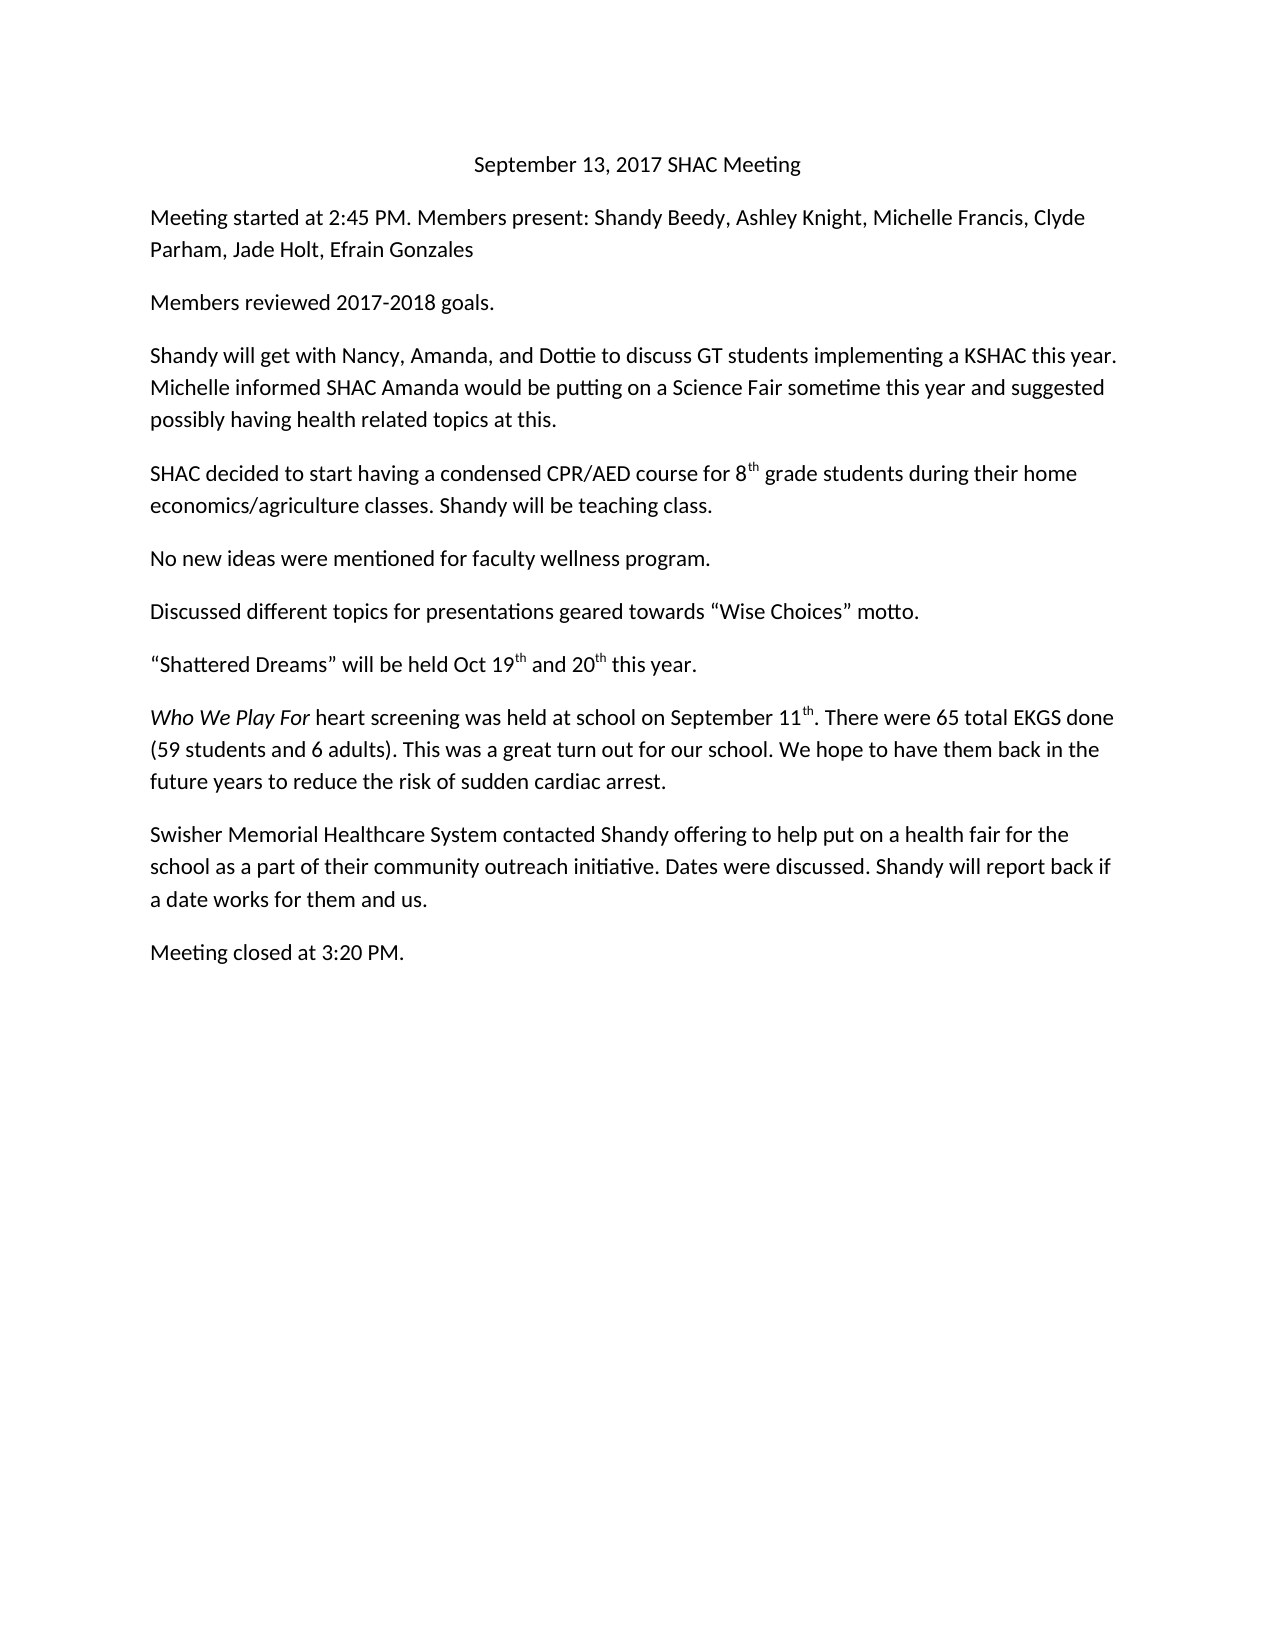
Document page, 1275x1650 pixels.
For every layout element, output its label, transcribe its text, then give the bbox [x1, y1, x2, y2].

text Meeting started at 2:45 PM. Members present: Shandy Beedy, Ashley Knight, Michelle Francis, Clyde Parham, Jade Holt, Efrain Gonzales [150, 203, 1125, 263]
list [150, 150, 1125, 178]
text Meeting closed at 3:20 PM. [150, 938, 1125, 966]
text Shandy will get with Nancy, Amanda, and Dottie to discuss GT students implementing a KSHAC this year. Michelle informed SHAC Amanda would be putting on a Science Fair sometime this year and suggested possibly having health related topics at this. [150, 341, 1125, 434]
text SHAC decided to start having a condensed CPR/AED course for 8th grade students during their home economics/agriculture classes. Shandy will be teaching class. [150, 459, 1125, 519]
text Swisher Memorial Healthcare System contacted Shandy offering to help put on a health fair for the school as a part of their community outreach initiative. Dates were discussed. Shandy will report back if a date works for them and us. [150, 820, 1125, 913]
text Members reviewed 2017-2018 goals. [150, 288, 1125, 316]
text No new ideas were mentioned for faculty wellness program. [150, 544, 1125, 572]
text Discussed different topics for presentations geared towards “Wise Choices” motto. [150, 597, 1125, 625]
text Who We Play For heart screening was held at school on September 11th. There were 65 total EKGS done (59 students and 6 adults). This was a great turn out for our school. We hope to have them back in the future years to reduce the risk of sudden cardiac arrest. [150, 703, 1125, 795]
text “Shattered Dreams” will be held Oct 19th and 20th this year. [150, 650, 1125, 678]
